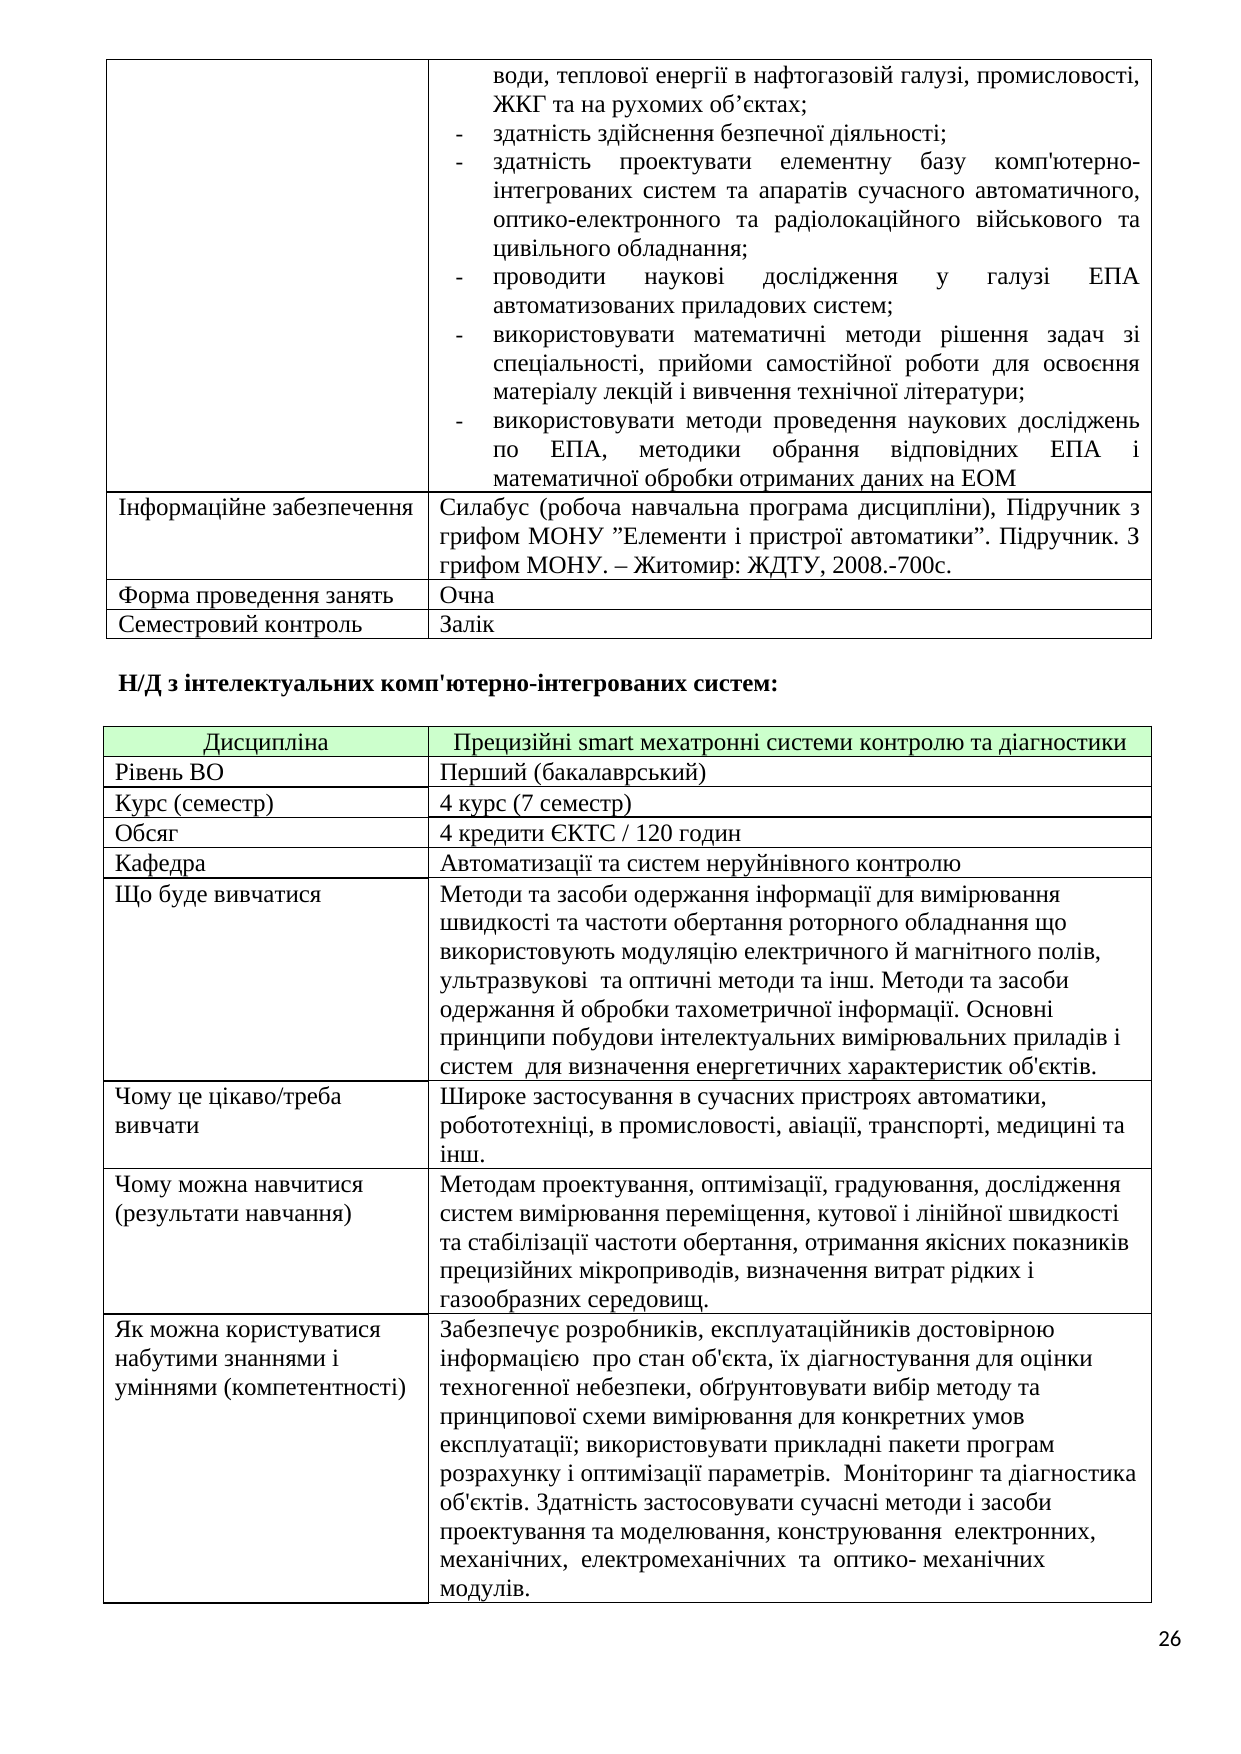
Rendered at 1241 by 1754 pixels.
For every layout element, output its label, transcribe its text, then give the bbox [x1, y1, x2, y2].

table_cell Автоматизації та систем неруйнівного контролю [429, 848, 1151, 877]
table_cell Чому це цікаво/треба вивчати [104, 1082, 428, 1168]
table_cell Форма проведення занять [107, 580, 428, 608]
table_cell Широке застосування в сучасних пристроях автоматики, робототехніці, в промисловості, авіації, транспорті, медицині та інш. [429, 1081, 1151, 1168]
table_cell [107, 60, 428, 491]
table_cell Чому можна навчитися (результати навчання) [104, 1169, 428, 1313]
table_cell Залік [429, 610, 1151, 638]
table_cell Кафедра [104, 848, 428, 877]
table_cell Забезпечує розробників, експлуатаційників достовірною інформацією про стан об'єкта, їх діагностування для оцінки техногенної небезпеки, обґрунтовувати вибір методу та принципової схеми вимірювання для конкретних умов експлуатації; використовувати прикладні пакети програм розрахунку і оптимізації параметрів. Моніторинг та діагностика об'єктів. Здатність застосовувати сучасні методи і засоби проектування та моделювання, конструювання електронних, механічних, електромеханічних та оптико- механічних модулів. [429, 1314, 1151, 1602]
table_header Дисципліна [104, 727, 428, 756]
table_cell Як можна користуватися набутими знаннями і уміннями (компетентності) [104, 1315, 428, 1602]
table_cell Семестровий контроль [107, 610, 428, 638]
table_cell Очна [429, 580, 1151, 608]
table_cell Силабус (робоча навчальна програма дисципліни), Підручник з грифом МОНУ ”Елементи і пристрої автоматики”. Підручник. З грифом МОНУ. – Житомир: ЖДТУ, 2008.-700с. [429, 493, 1151, 579]
table_cell Методам проектування, оптимізації, градуювання, дослідження систем вимірювання переміщення, кутової і лінійної швидкості та стабілізації частоти обертання, отримання якісних показників прецизійних мікроприводів, визначення витрат рідких і газообразних середовищ. [429, 1169, 1151, 1313]
table_cell 4 кредити ЄКТС / 120 годин [429, 818, 1151, 847]
table_header Прецизійні smart мехатронні системи контролю та діагностики [429, 727, 1151, 756]
table_cell Методи та засоби одержання інформації для вимірювання швидкості та частоти обертання роторного обладнання що використовують модуляцію електричного й магнітного полів, ультразвукові та оптичні методи та інш. Методи та засоби одержання й обробки тахометричної інформації. Основні принципи побудови інтелектуальних вимірювальних приладів і систем для визначення енергетичних характеристик об'єктів. [429, 878, 1151, 1080]
table_cell Інформаційне забезпечення [107, 493, 428, 579]
table_cell 4 курс (7 семестр) [429, 787, 1151, 816]
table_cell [429, 60, 1151, 491]
table_cell Курс (семестр) [104, 788, 428, 816]
table_cell Перший (бакалаврський) [429, 757, 1151, 786]
text Н/Д з інтелектуальних комп'ютерно-інтегрованих систем: [118, 668, 1181, 697]
table_cell Рівень ВО [104, 757, 428, 786]
table_cell Обсяг [104, 818, 428, 847]
table_cell Що буде вивчатися [104, 879, 428, 1080]
